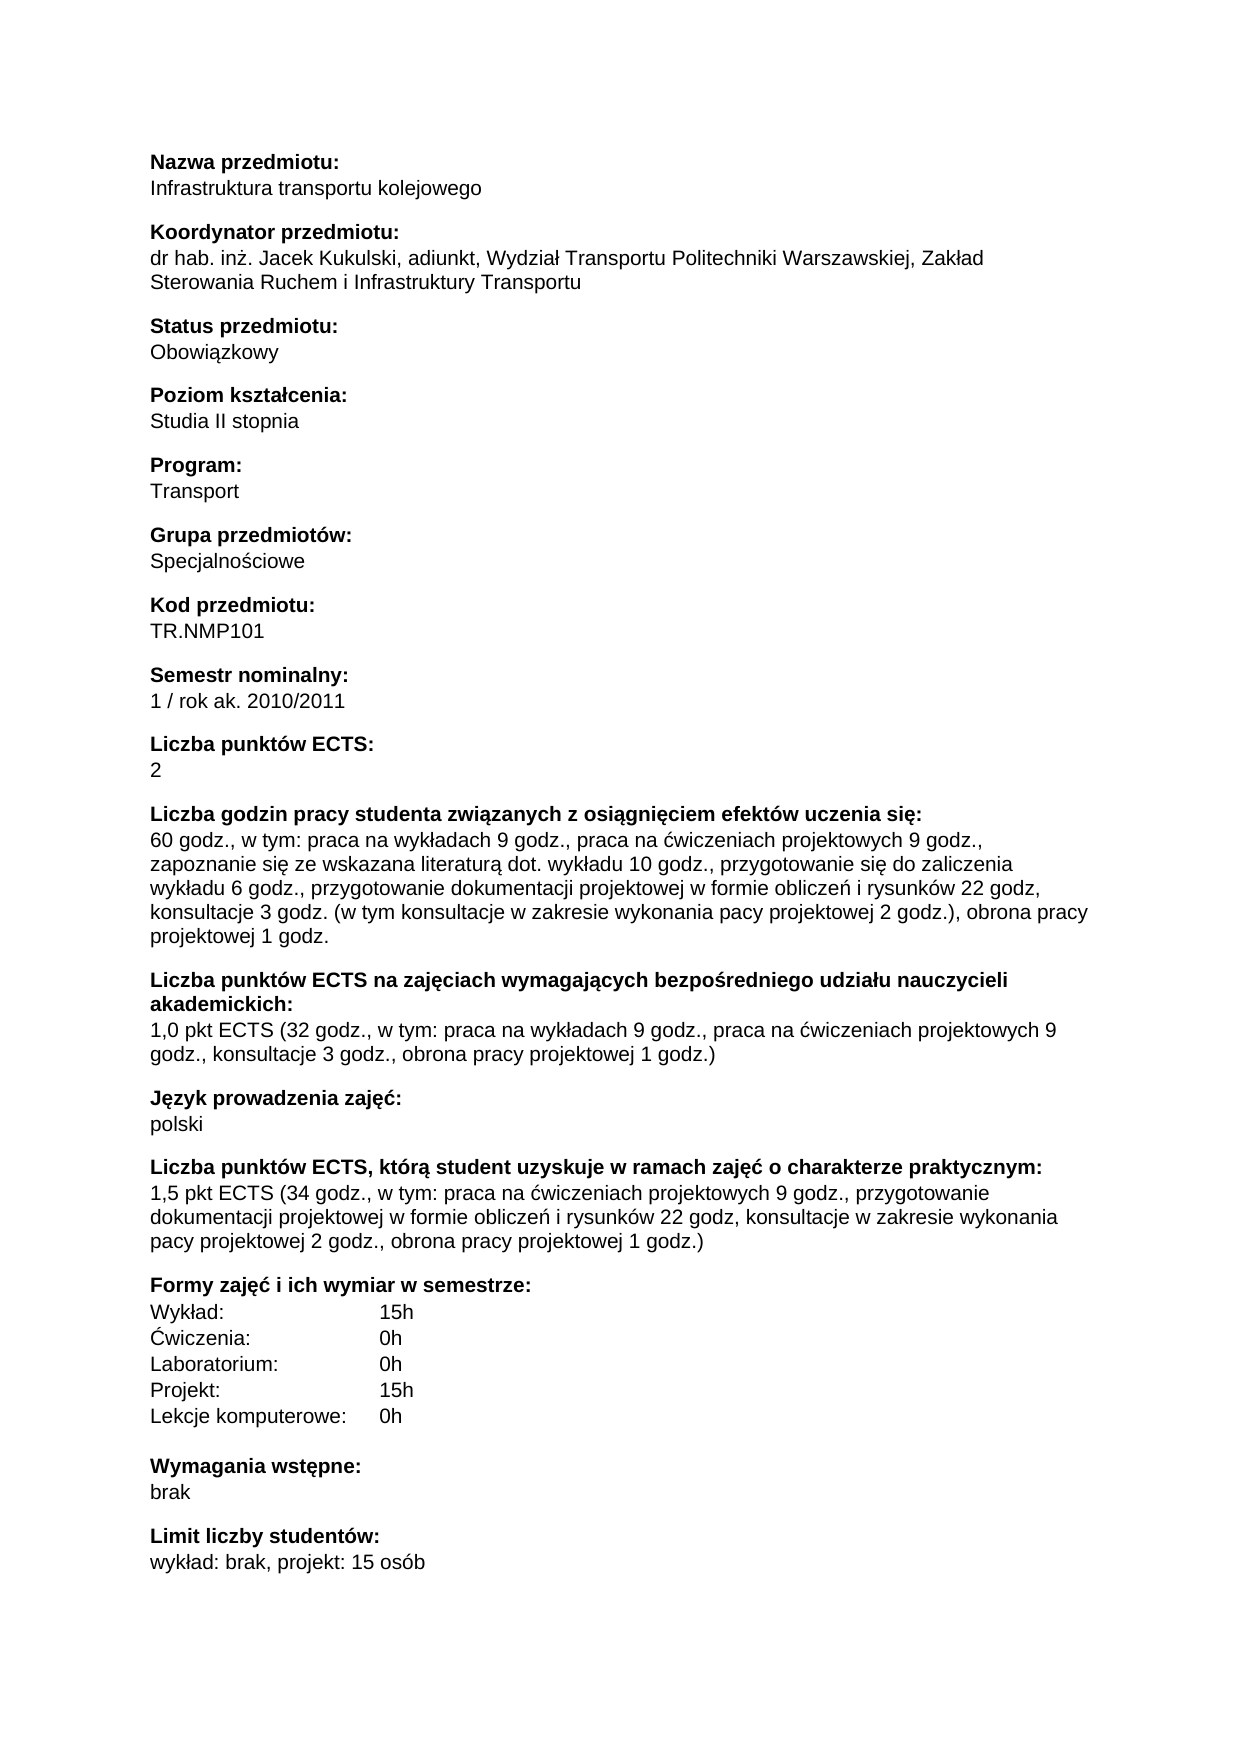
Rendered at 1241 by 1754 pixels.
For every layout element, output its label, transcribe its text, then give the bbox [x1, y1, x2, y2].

text 1,5 pkt ECTS (34 godz., w tym: praca na ćwiczeniach projektowych 9 godz., przygotowanie dokumentacji projektowej w formie obliczeń i rysunków 22 godz, konsultacje w zakresie wykonania pacy projektowej 2 godz., obrona pracy projektowej 1 godz.) [150, 1181, 1090, 1253]
text Grupa przedmiotów: [150, 523, 1090, 547]
text Nazwa przedmiotu: [150, 150, 1090, 174]
table_header Wykład: [140, 1300, 367, 1324]
table_cell Lekcje komputerowe: [140, 1404, 367, 1428]
text 1 / rok ak. 2010/2011 [150, 688, 1090, 712]
text Liczba punktów ECTS na zajęciach wymagających bezpośredniego udziału nauczycieli akademickich: [150, 968, 1090, 1016]
table_cell 15h [369, 1376, 597, 1402]
text Koordynator przedmiotu: [150, 220, 1090, 244]
text Język prowadzenia zajęć: [150, 1085, 1090, 1109]
text Liczba godzin pracy studenta związanych z osiągnięciem efektów uczenia się: [150, 802, 1090, 826]
table_cell Ćwiczenia: [140, 1326, 367, 1350]
text Studia II stopnia [150, 409, 1090, 433]
text Specjalnościowe [150, 549, 1090, 573]
text Kod przedmiotu: [150, 593, 1090, 617]
text TR.NMP101 [150, 619, 1090, 643]
text dr hab. inż. Jacek Kukulski, adiunkt, Wydział Transportu Politechniki Warszawskiej, Zakład Sterowania Ruchem i Infrastruktury Transportu [150, 246, 1090, 294]
text brak [150, 1480, 1090, 1504]
table_header 15h [369, 1300, 597, 1324]
table_cell Laboratorium: [140, 1352, 367, 1376]
text Transport [150, 479, 1090, 503]
table_cell 0h [369, 1350, 597, 1376]
table_cell 0h [369, 1324, 597, 1350]
text polski [150, 1111, 1090, 1135]
text 2 [150, 758, 1090, 782]
text Liczba punktów ECTS: [150, 732, 1090, 756]
table_cell 0h [369, 1402, 597, 1428]
text Obowiązkowy [150, 339, 1090, 363]
text wykład: brak, projekt: 15 osób [150, 1549, 1090, 1573]
text Semestr nominalny: [150, 662, 1090, 686]
text Formy zajęć i ich wymiar w semestrze: [150, 1273, 1090, 1297]
text Program: [150, 453, 1090, 477]
text Limit liczby studentów: [150, 1523, 1090, 1547]
text Infrastruktura transportu kolejowego [150, 176, 1090, 200]
text Liczba punktów ECTS, którą student uzyskuje w ramach zajęć o charakterze praktycznym: [150, 1155, 1090, 1179]
table_cell Projekt: [140, 1378, 367, 1402]
text Wymagania wstępne: [150, 1454, 1090, 1478]
text 60 godz., w tym: praca na wykładach 9 godz., praca na ćwiczeniach projektowych 9 godz., zapoznanie się ze wskazana literaturą dot. wykładu 10 godz., przygotowanie się do zaliczenia wykładu 6 godz., przygotowanie dokumentacji projektowej w formie obliczeń i rysunków 22 godz, konsultacje 3 godz. (w tym konsultacje w zakresie wykonania pacy projektowej 2 godz.), obrona pracy projektowej 1 godz. [150, 828, 1090, 948]
text Poziom kształcenia: [150, 383, 1090, 407]
text 1,0 pkt ECTS (32 godz., w tym: praca na wykładach 9 godz., praca na ćwiczeniach projektowych 9 godz., konsultacje 3 godz., obrona pracy projektowej 1 godz.) [150, 1018, 1090, 1066]
text Status przedmiotu: [150, 313, 1090, 337]
